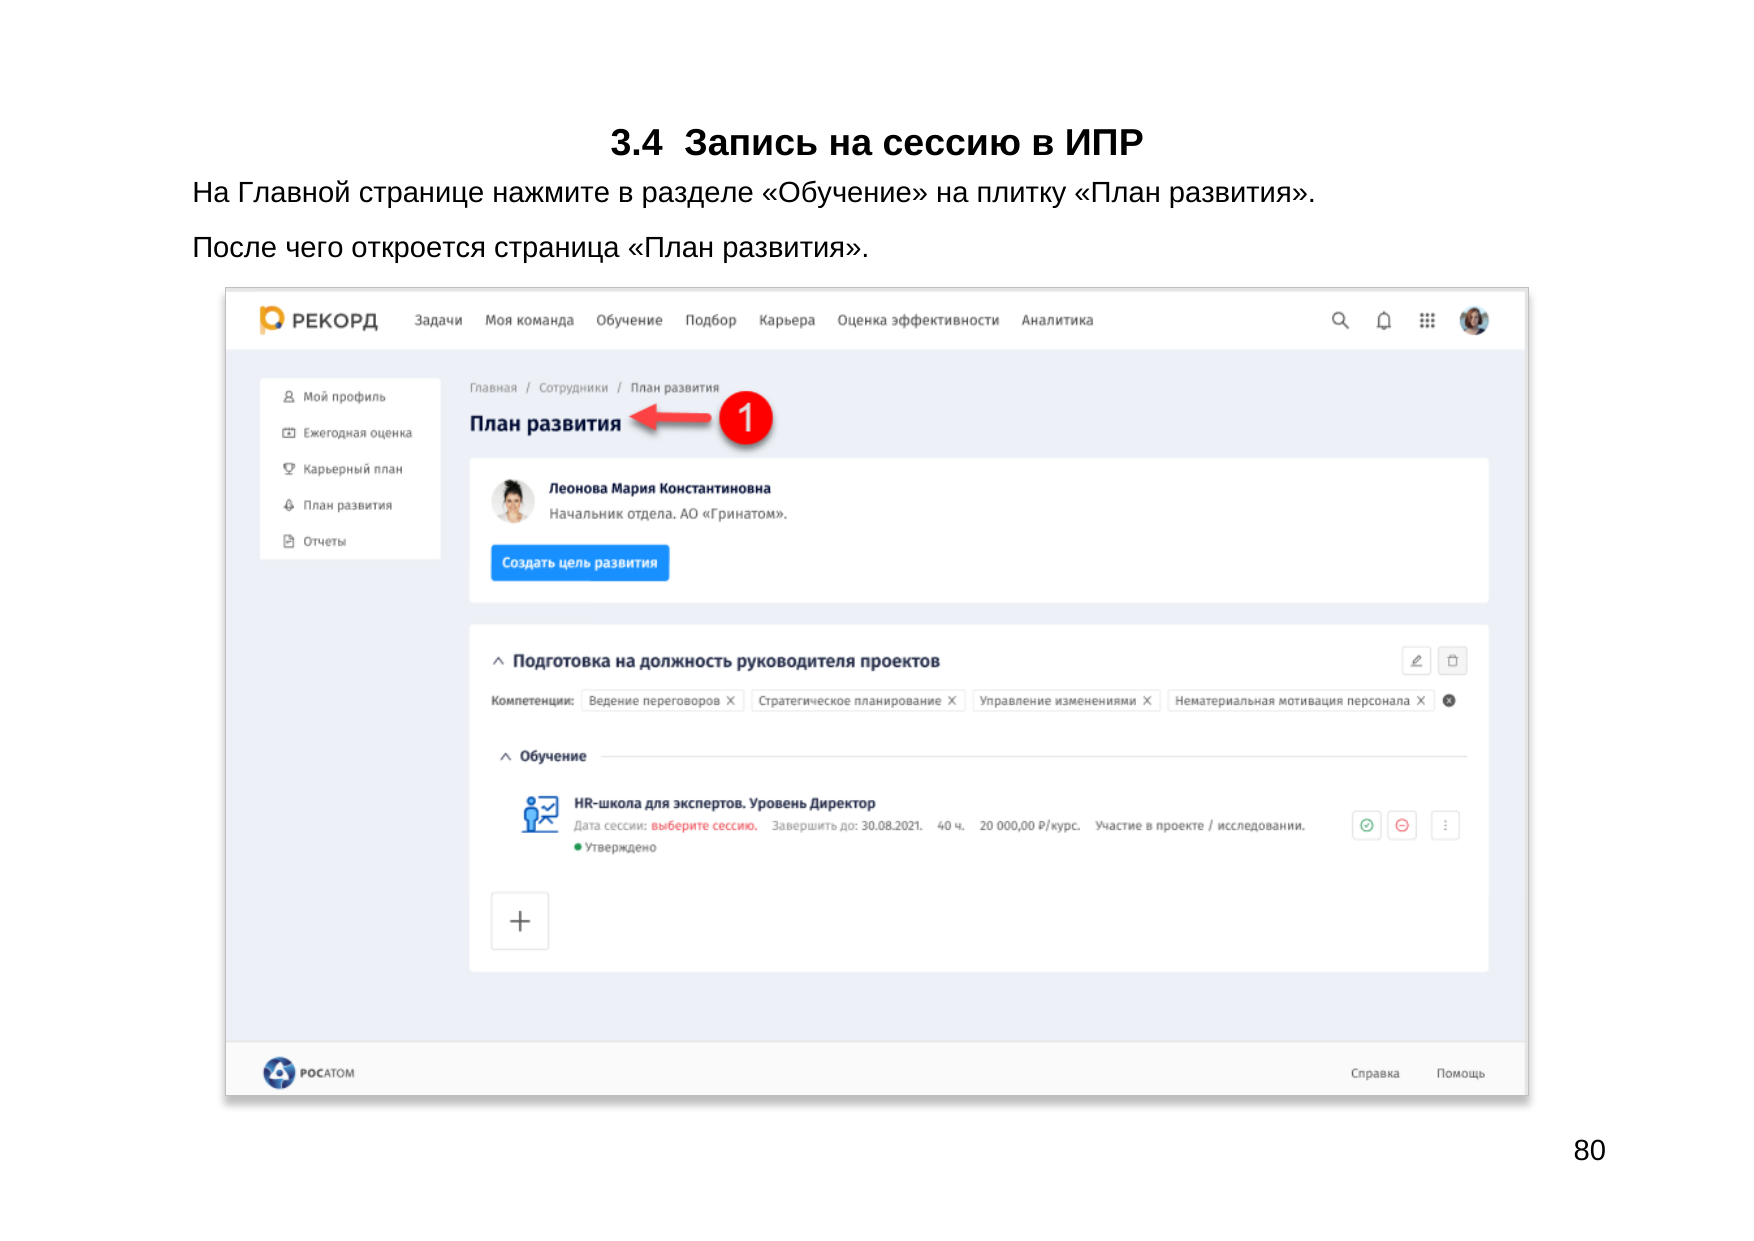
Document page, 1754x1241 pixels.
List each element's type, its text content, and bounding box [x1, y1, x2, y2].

text После чего откроется страница «План развития». [118, 230, 1636, 263]
subtitle Запись на сессию в ИПР [118, 120, 1636, 163]
picture [226, 288, 1528, 1095]
text На Главной странице нажмите в разделе «Обучение» на плитку «План развития». [118, 176, 1636, 209]
